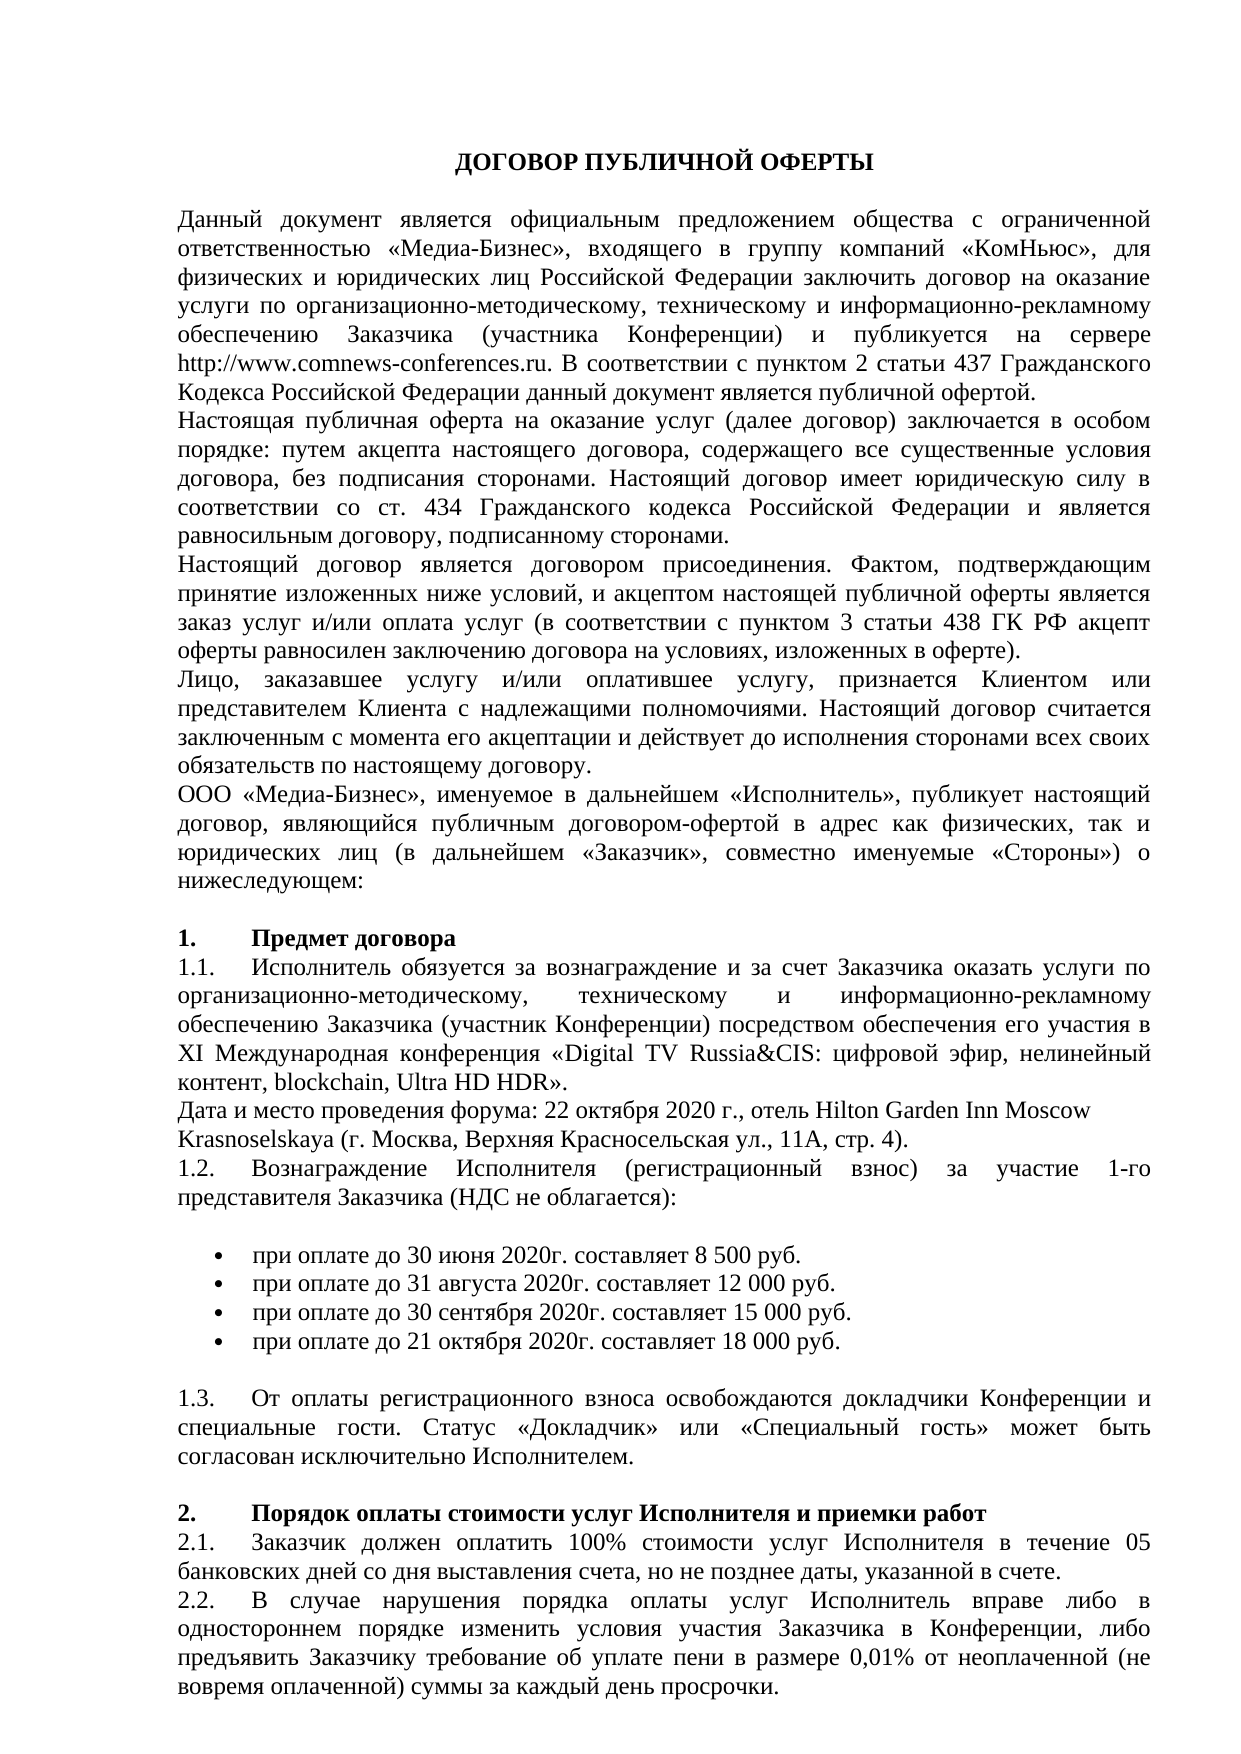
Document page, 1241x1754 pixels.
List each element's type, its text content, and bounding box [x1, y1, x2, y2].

list при оплате до 31 августа 2020г. составляет 12 000 руб. [215, 1268, 1152, 1297]
text Настоящая публичная оферта на оказание услуг (далее договор) заключается в особом порядке: путем акцепта настоящего договора, содержащего все существенные условия договора, без подписания сторонами. Настоящий договор имеет юридическую силу в соответствии со ст. 434 Гражданского кодекса Российской Федерации и является равносильным договору, подписанному сторонами. [177, 406, 1152, 549]
text ДОГОВОР ПУБЛИЧНОЙ ОФЕРТЫ [177, 147, 1152, 176]
text 1.3. От оплаты регистрационного взноса освобождаются докладчики Конференции и специальные гости. Статус «Докладчик» или «Специальный гость» может быть согласован исключительно Исполнителем. [177, 1383, 1152, 1470]
list при оплате до 30 сентября 2020г. составляет 15 000 руб. [215, 1297, 1152, 1326]
text 1.2. Вознаграждение Исполнителя (регистрационный взнос) за участие 1-го представителя Заказчика (НДС не облагается): [177, 1153, 1152, 1211]
text Дата и место проведения форума: 22 октября 2020 г., отель Hilton Garden Inn Moscow Krasnoselskaya (г. Москва, Верхняя Красносельская ул., 11А, стр. 4). [177, 1096, 1152, 1153]
text 1.1. Исполнитель обязуется за вознаграждение и за счет Заказчика оказать услуги по организационно-методическому, техническому и информационно-рекламному обеспечению Заказчика (участник Конференции) посредством обеспечения его участия в XI Международная конференция «Digital TV Russia&CIS: цифровой эфир, нелинейный контент, blockchain, Ultra HD HDR». [177, 952, 1152, 1096]
text ООО «Медиа-Бизнес», именуемое в дальнейшем «Исполнитель», публикует настоящий договор, являющийся публичным договором-офертой в адрес как физических, так и юридических лиц (в дальнейшем «Заказчик», совместно именуемые «Стороны») о нижеследующем: [177, 779, 1152, 894]
text Настоящий договор является договором присоединения. Фактом, подтверждающим принятие изложенных ниже условий, и акцептом настоящей публичной оферты является заказ услуг и/или оплата услуг (в соответствии с пунктом 3 статьи 438 ГК РФ акцепт оферты равносилен заключению договора на условиях, изложенных в оферте). [177, 549, 1152, 664]
text 2.1. Заказчик должен оплатить 100% стоимости услуг Исполнителя в течение 05 банковских дней со дня выставления счета, но не позднее даты, указанной в счете. [177, 1527, 1152, 1585]
text 2. Порядок оплаты стоимости услуг Исполнителя и приемки работ [177, 1498, 1152, 1527]
text Данный документ является официальным предложением общества с ограниченной ответственностью «Медиа-Бизнес», входящего в группу компаний «КомНьюс», для физических и юридических лиц Российской Федерации заключить договор на оказание услуги по организационно-методическому, техническому и информационно-рекламному обеспечению Заказчика (участника Конференции) и публикуется на сервере http://www.comnews-conferences.ru. В соответствии с пунктом 2 статьи 437 Гражданского Кодекса Российской Федерации данный документ является публичной офертой. [177, 204, 1152, 406]
text Лицо, заказавшее услугу и/или оплатившее услугу, признается Клиентом или представителем Клиента с надлежащими полномочиями. Настоящий договор считается заключенным с момента его акцептации и действует до исполнения сторонами всех своих обязательств по настоящему договору. [177, 664, 1152, 779]
list при оплате до 30 июня 2020г. составляет 8 500 руб. [215, 1240, 1152, 1268]
text 2.2. В случае нарушения порядка оплаты услуг Исполнитель вправе либо в одностороннем порядке изменить условия участия Заказчика в Конференции, либо предъявить Заказчику требование об уплате пени в размере 0,01% от неоплаченной (не вовремя оплаченной) суммы за каждый день просрочки. [177, 1585, 1152, 1700]
list при оплате до 21 октября 2020г. составляет 18 000 руб. [215, 1326, 1152, 1355]
text 1. Предмет договора [177, 923, 1152, 952]
